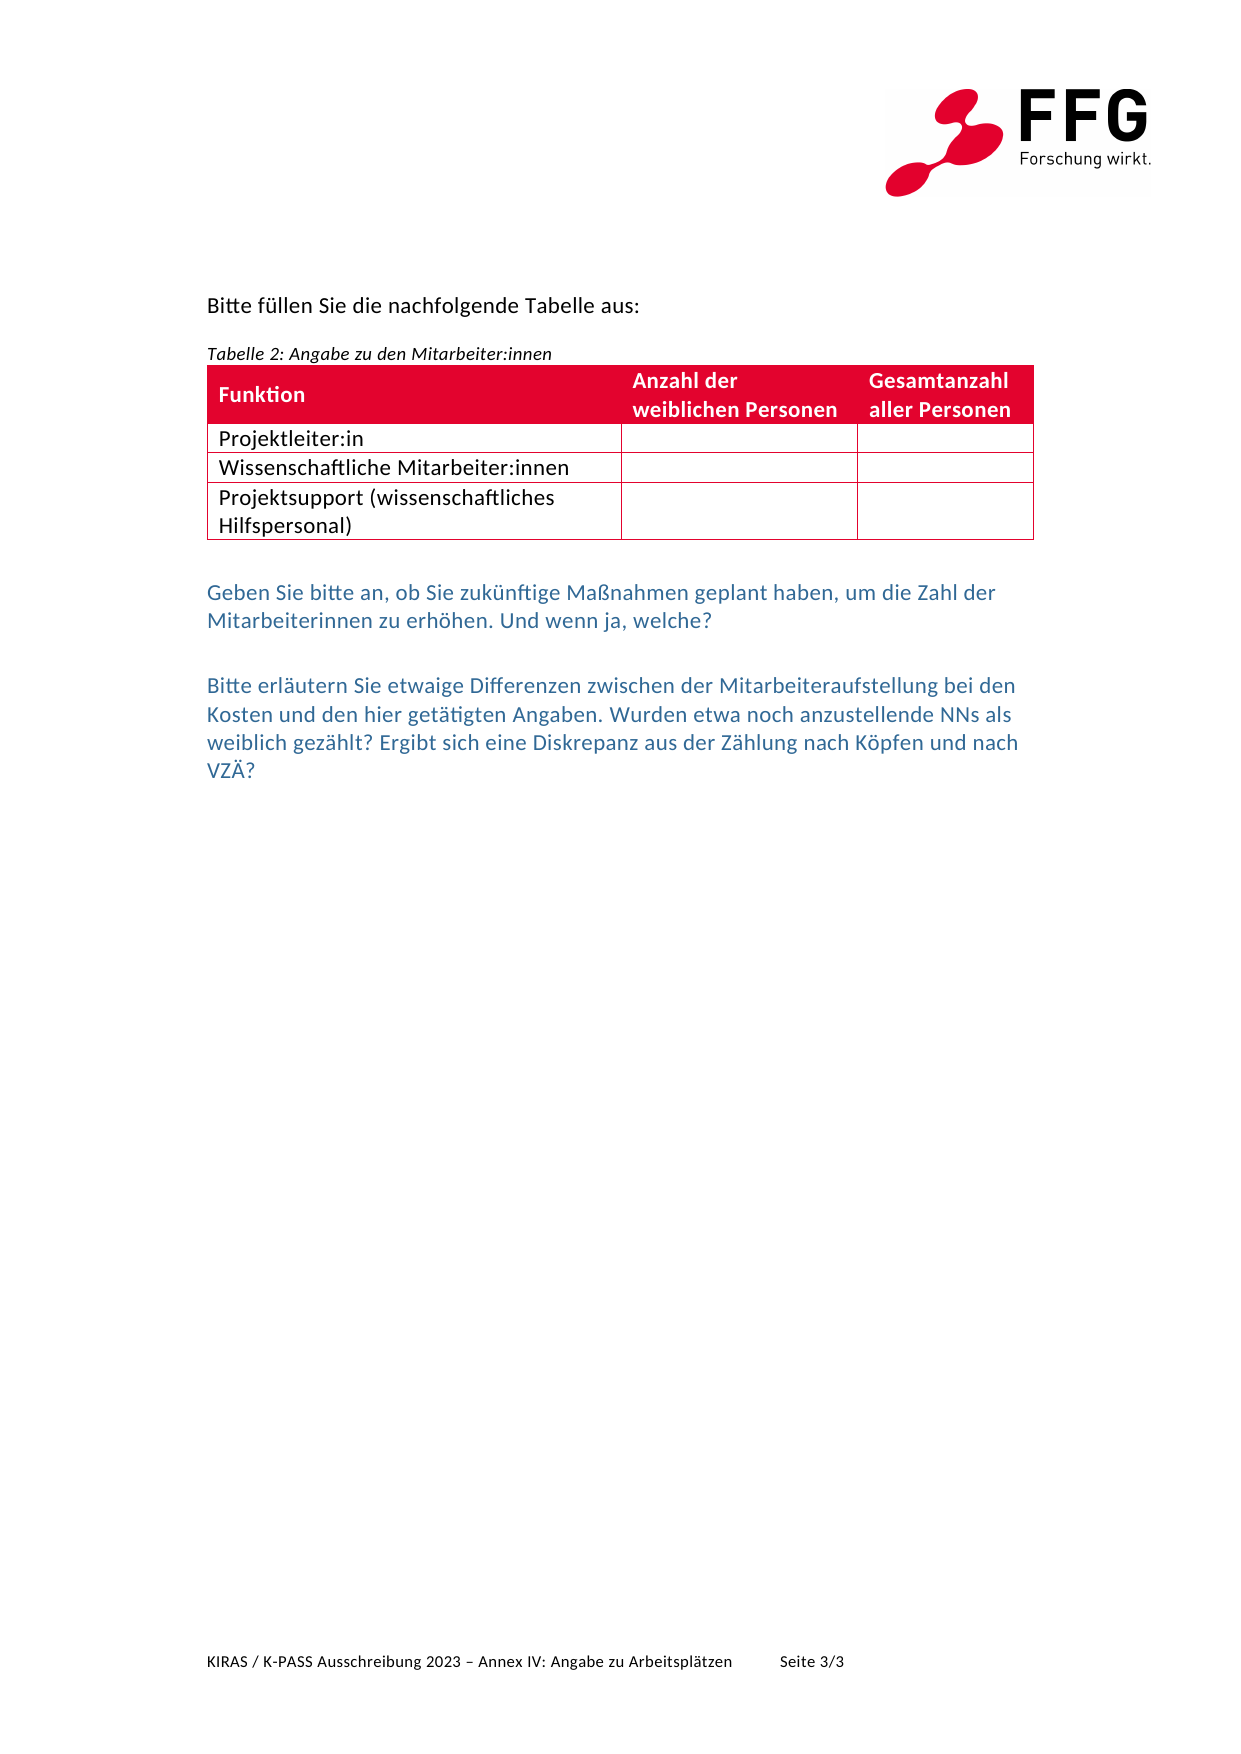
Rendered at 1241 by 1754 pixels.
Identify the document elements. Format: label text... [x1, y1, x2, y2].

text Bitte erläutern Sie etwaige Differenzen zwischen der Mitarbeiteraufstellung bei den Kosten und den hier getätigten Angaben. Wurden etwa noch anzustellende NNs als weiblich gezählt? Ergibt sich eine Diskrepanz aus der Zählung nach Köpfen und nach VZÄ? [207, 671, 1033, 784]
picture [885, 89, 1151, 197]
table_cell Projektleiter:in [208, 424, 621, 452]
table_cell [622, 424, 857, 452]
table_header Gesamtanzahl aller Personen [858, 366, 1033, 423]
table_cell [858, 453, 1033, 482]
table_cell [858, 483, 1033, 539]
table_cell [858, 424, 1033, 452]
table_cell Projektsupport (wissenschaftliches Hilfspersonal) [208, 483, 621, 539]
table_header Anzahl der weiblichen Personen [622, 366, 857, 423]
table_cell Wissenschaftliche Mitarbeiter:innen [208, 453, 621, 482]
table_header Funktion [208, 366, 621, 423]
table_cell [622, 483, 857, 539]
text Geben Sie bitte an, ob Sie zukünftige Maßnahmen geplant haben, um die Zahl der Mitarbeiterinnen zu erhöhen. Und wenn ja, welche? [207, 578, 1033, 634]
text Bitte füllen Sie die nachfolgende Tabelle aus: [207, 291, 1033, 319]
table_cell [622, 453, 857, 482]
